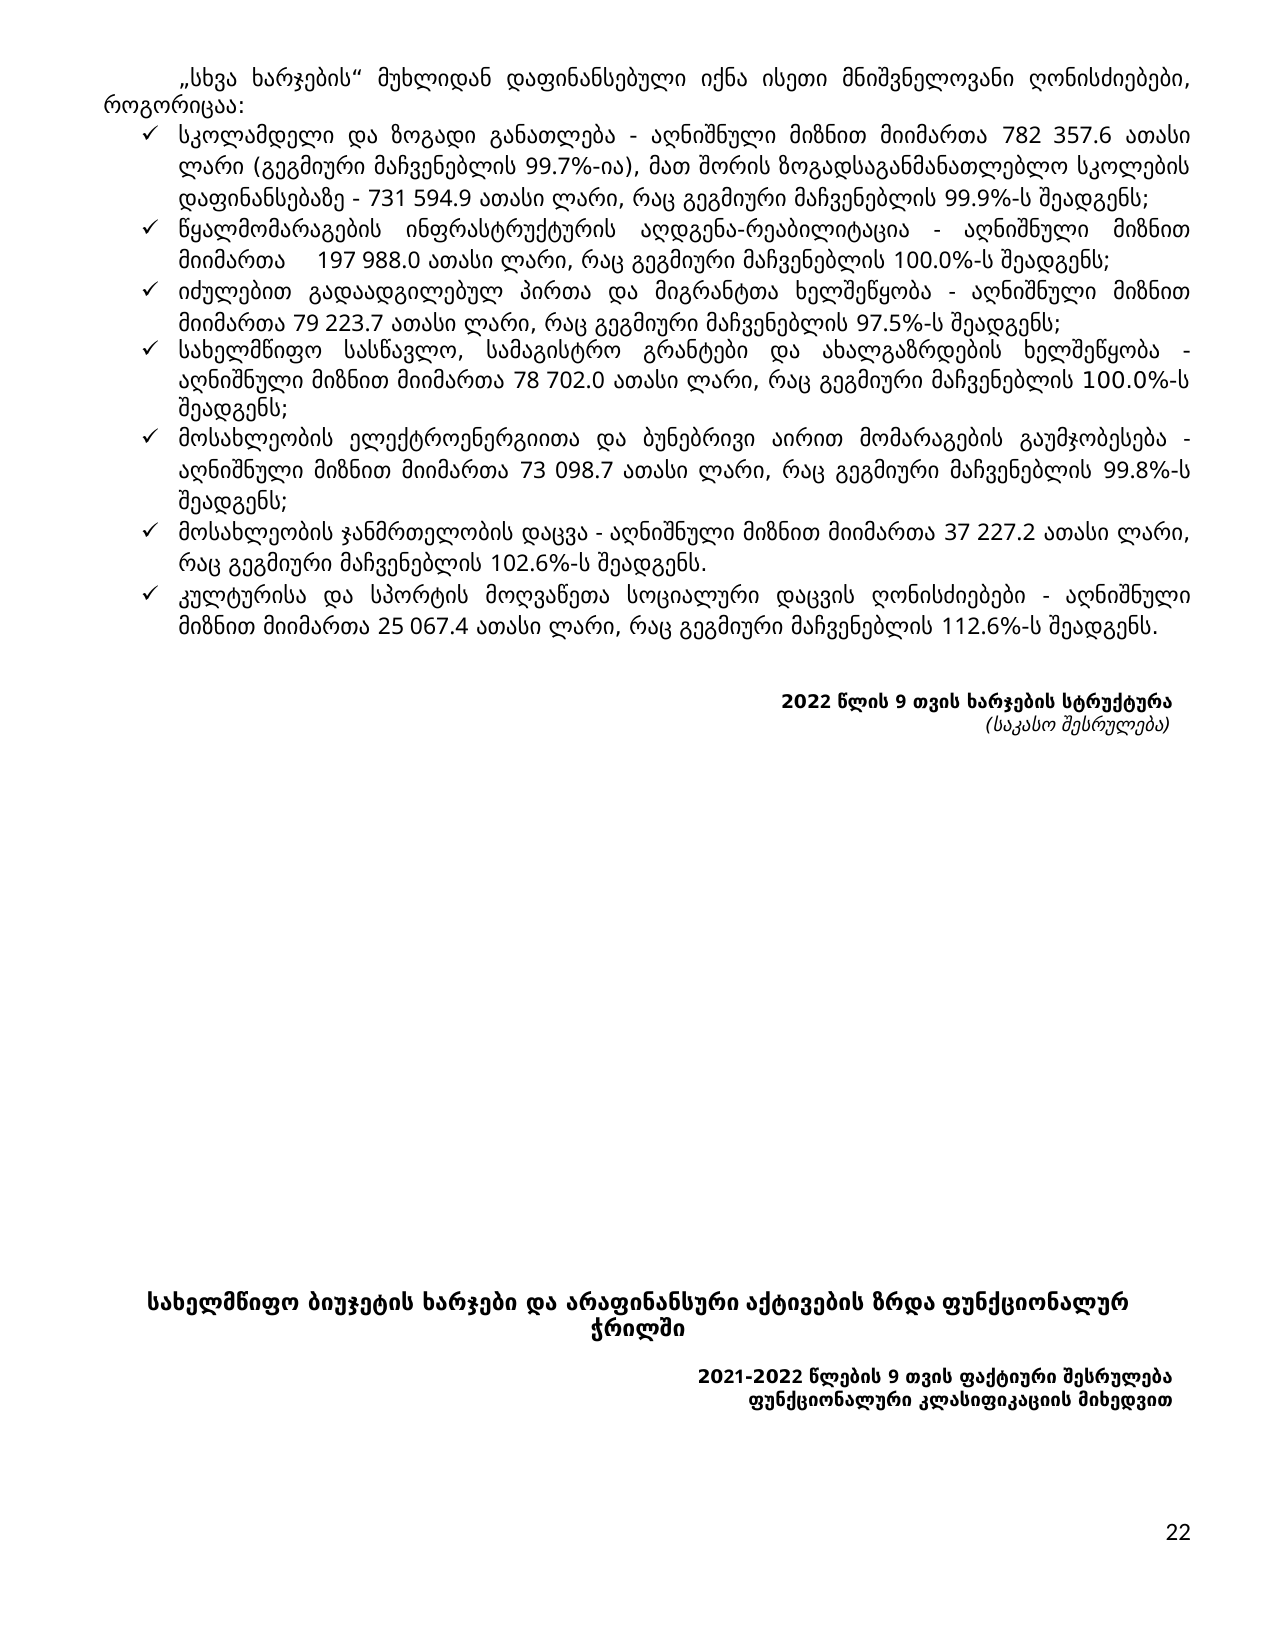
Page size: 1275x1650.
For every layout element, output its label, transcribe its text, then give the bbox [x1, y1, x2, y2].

list სკოლამდელი და ზოგადი განათლება - აღნიშნული მიზნით მიიმართა 782 357.6 ათასი ლარი (გეგმიური მაჩვენებლის 99.7%-ია), მათ შორის ზოგადსაგანმანათლებლო სკოლების დაფინანსებაზე - 731 594.9 ათასი ლარი, რაც გეგმიური მაჩვენებლის 99.9%-ს შეადგენს; [141, 119, 1191, 213]
list წყალმომარაგების ინფრასტრუქტურის აღდგენა-რეაბილიტაცია - აღნიშნული მიზნით მიიმართა 197 988.0 ათასი ლარი, რაც გეგმიური მაჩვენებლის 100.0%-ს შეადგენს; [141, 213, 1191, 275]
text (საკასო შესრულება) [103, 714, 1173, 736]
list იძულებით გადაადგილებულ პირთა და მიგრანტთა ხელშეწყობა - აღნიშნული მიზნით მიიმართა 79 223.7 ათასი ლარი, რაც გეგმიური მაჩვენებლის 97.5%-ს შეადგენს; [141, 275, 1191, 338]
text 2021-2022 წლების 9 თვის ფაქტიური შესრულება [103, 1364, 1173, 1389]
list მოსახლეობის ელექტროენერგიითა და ბუნებრივი აირით მომარაგების გაუმჯობესება - აღნიშნული მიზნით მიიმართა 73 098.7 ათასი ლარი, რაც გეგმიური მაჩვენებლის 99.8%-ს შეადგენს; [141, 422, 1191, 516]
list კულტურისა და სპორტის მოღვაწეთა სოციალური დაცვის ღონისძიებები - აღნიშნული მიზნით მიიმართა 25 067.4 ათასი ლარი, რაც გეგმიური მაჩვენებლის 112.6%-ს შეადგენს. [141, 578, 1191, 641]
list მოსახლეობის ჯანმრთელობის დაცვა - აღნიშნული მიზნით მიიმართა 37 227.2 ათასი ლარი, რაც გეგმიური მაჩვენებლის 102.6%-ს შეადგენს. [141, 516, 1191, 578]
text ფუნქციონალური კლასიფიკაციის მიხედვით [103, 1389, 1173, 1411]
text სახელმწიფო ბიუჯეტის ხარჯები და არაფინანსური აქტივების ზრდა ფუნქციონალურ ჭრილში [103, 1289, 1173, 1342]
text 2022 წლის 9 თვის ხარჯების სტრუქტურა [103, 688, 1173, 714]
text „სხვა ხარჯების“ მუხლიდან დაფინანსებული იქნა ისეთი მნიშვნელოვანი ღონისძიებები, როგორიცაა: [103, 66, 1191, 119]
list სახელმწიფო სასწავლო, სამაგისტრო გრანტები და ახალგაზრდების ხელშეწყობა - აღნიშნული მიზნით მიიმართა 78 702.0 ათასი ლარი, რაც გეგმიური მაჩვენებლის 100.0%-ს შეადგენს; [141, 338, 1191, 422]
